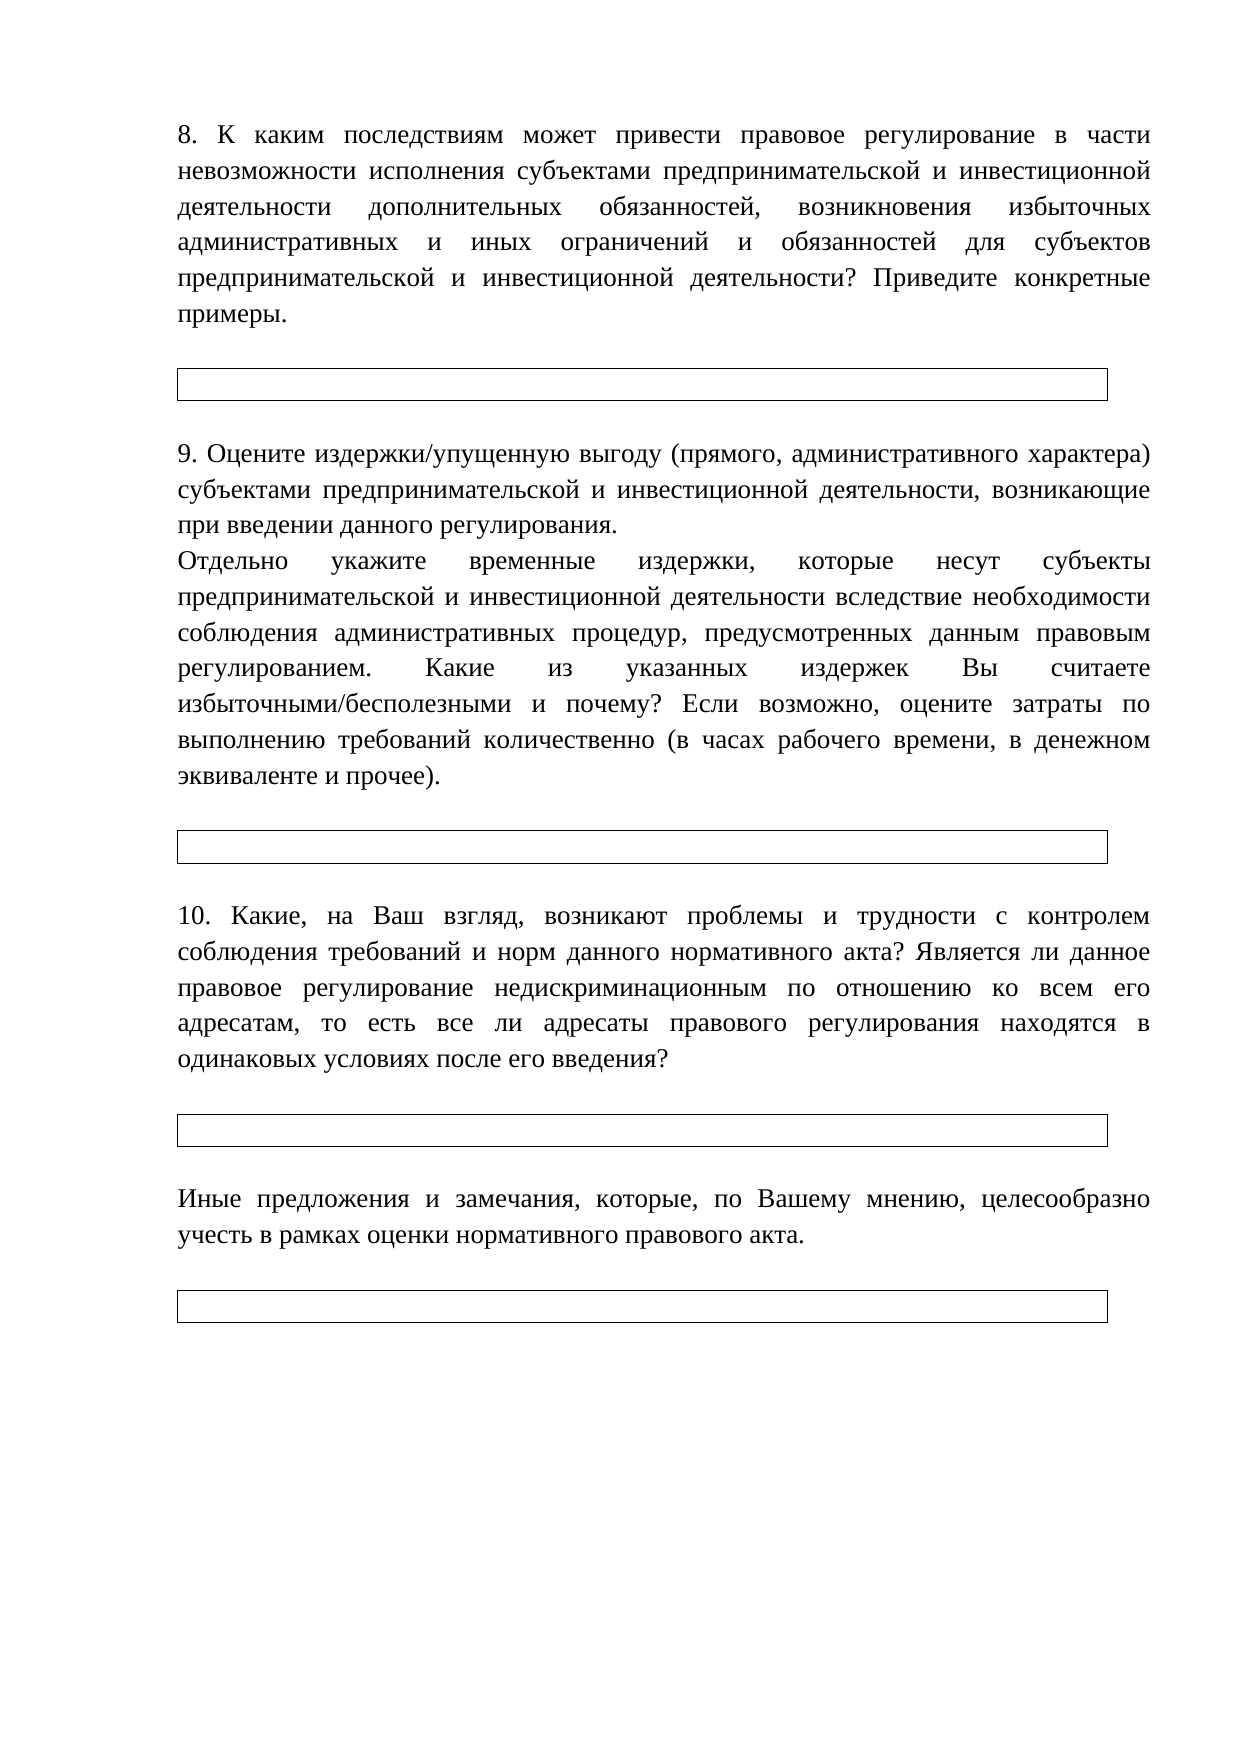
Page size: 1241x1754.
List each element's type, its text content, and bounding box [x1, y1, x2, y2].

text Иные предложения и замечания, которые, по Вашему мнению, целесообразно учесть в рамках оценки нормативного правового акта. [177, 1182, 1152, 1249]
table_header [178, 831, 1107, 862]
text Отдельно укажите временные издержки, которые несут субъекты предпринимательской и инвестиционной деятельности вследствие необходимости соблюдения административных процедур, предусмотренных данным правовым регулированием. Какие из указанных издержек Вы считаете избыточными/бесполезными и почему? Если возможно, оцените затраты по выполнению требований количественно (в часах рабочего времени, в денежном эквиваленте и прочее). [177, 544, 1152, 790]
text 10. Какие, на Ваш взгляд, возникают проблемы и трудности с контролем соблюдения требований и норм данного нормативного акта? Является ли данное правовое регулирование недискриминационным по отношению ко всем его адресатам, то есть все ли адресаты правового регулирования находятся в одинаковых условиях после его введения? [177, 899, 1152, 1073]
text 9. Оцените издержки/упущенную выгоду (прямого, административного характера) субъектами предпринимательской и инвестиционной деятельности, возникающие при введении данного регулирования. [177, 437, 1152, 540]
table_header [178, 369, 1107, 400]
table_header [178, 1291, 1107, 1322]
text 8. К каким последствиям может привести правовое регулирование в части невозможности исполнения субъектами предпринимательской и инвестиционной деятельности дополнительных обязанностей, возникновения избыточных административных и иных ограничений и обязанностей для субъектов предпринимательской и инвестиционной деятельности? Приведите конкретные примеры. [177, 118, 1152, 328]
table_header [178, 1115, 1107, 1146]
